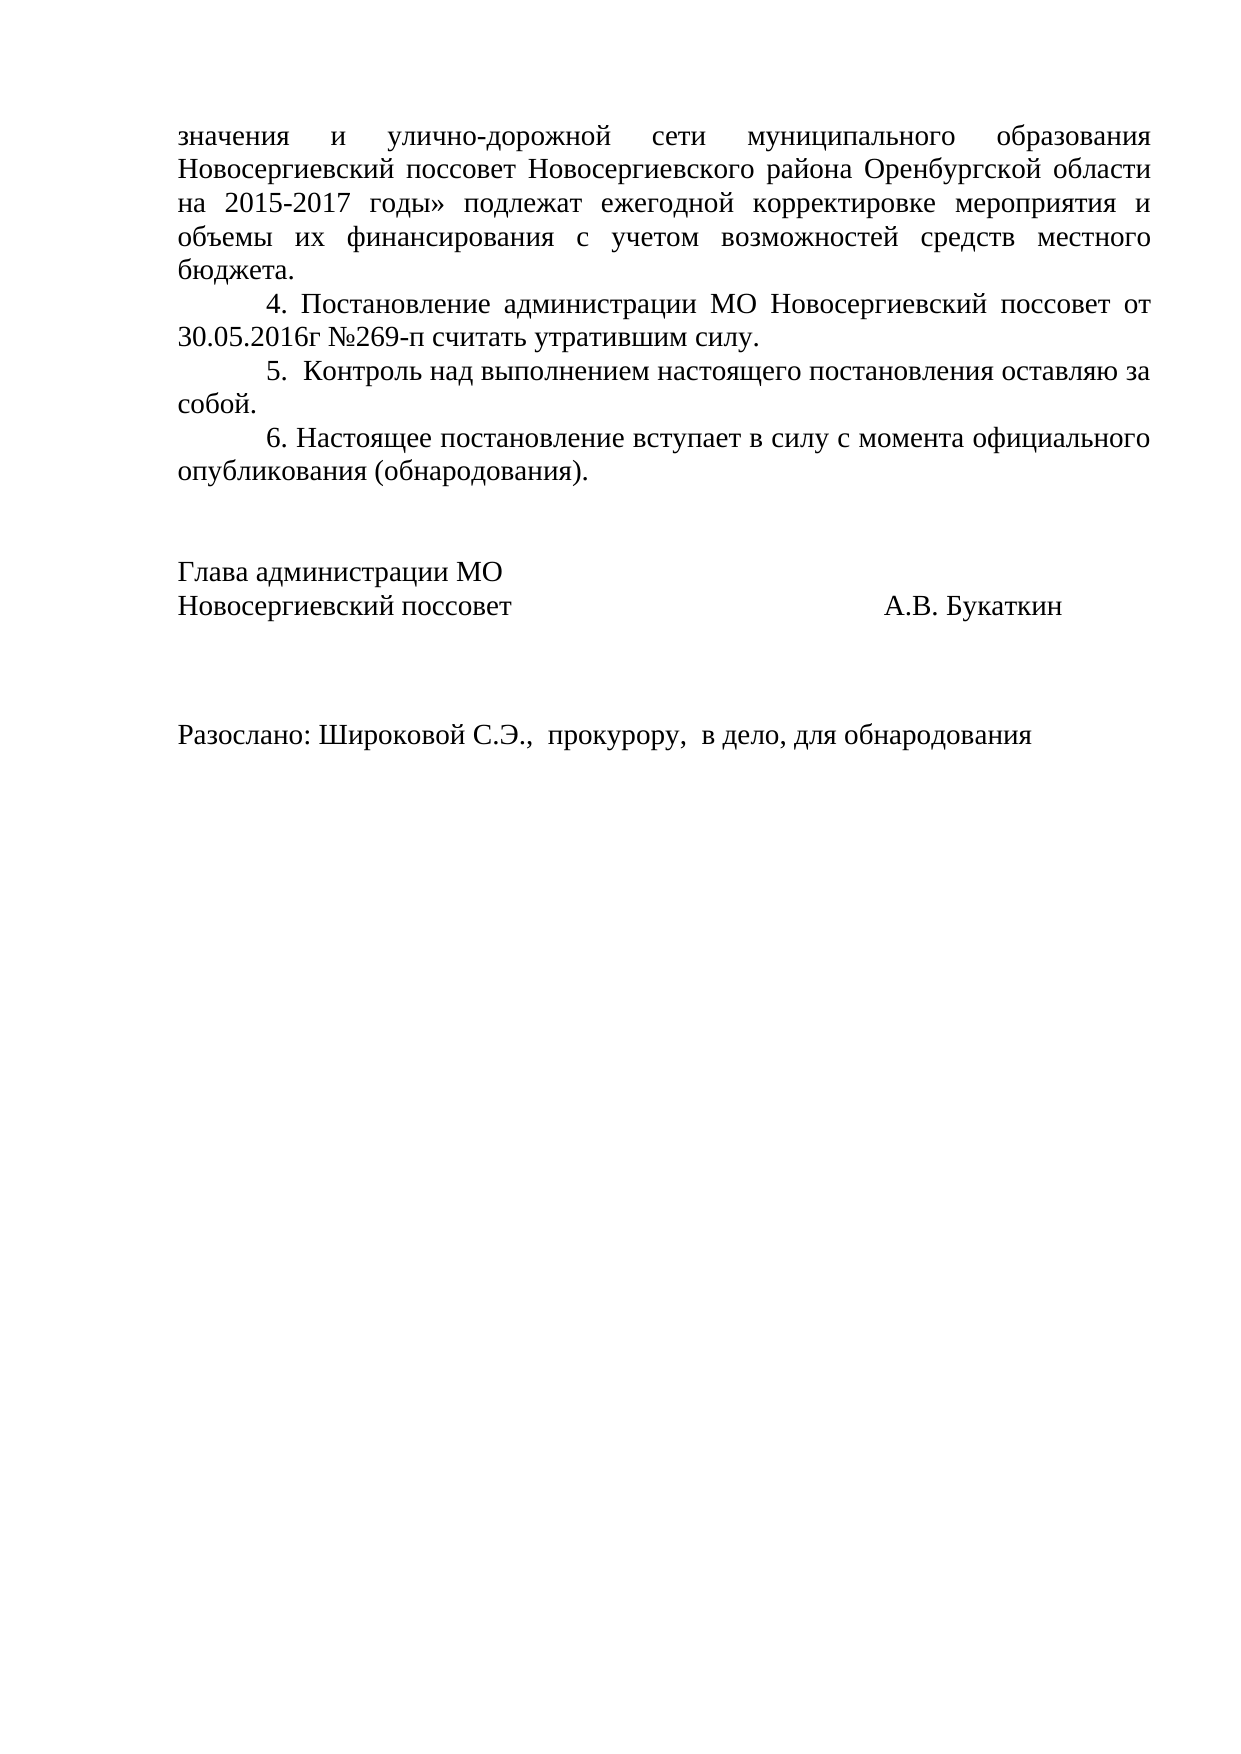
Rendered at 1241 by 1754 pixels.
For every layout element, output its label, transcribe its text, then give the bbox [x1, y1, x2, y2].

text 4. Постановление администрации МО Новосергиевский поссовет от 30.05.2016г №269-п считать утратившим силу. [177, 286, 1152, 353]
text 5. Контроль над выполнением настоящего постановления оставляю за собой. [177, 353, 1152, 420]
text 6. Настоящее постановление вступает в силу с момента официального опубликования (обнародования). [177, 420, 1152, 487]
text Разослано: Широковой С.Э., прокурору, в дело, для обнародования [177, 717, 1152, 751]
text Новосергиевский поссовет А.В. Букаткин [177, 588, 1152, 621]
text Глава администрации МО [177, 554, 1152, 588]
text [177, 118, 1152, 286]
